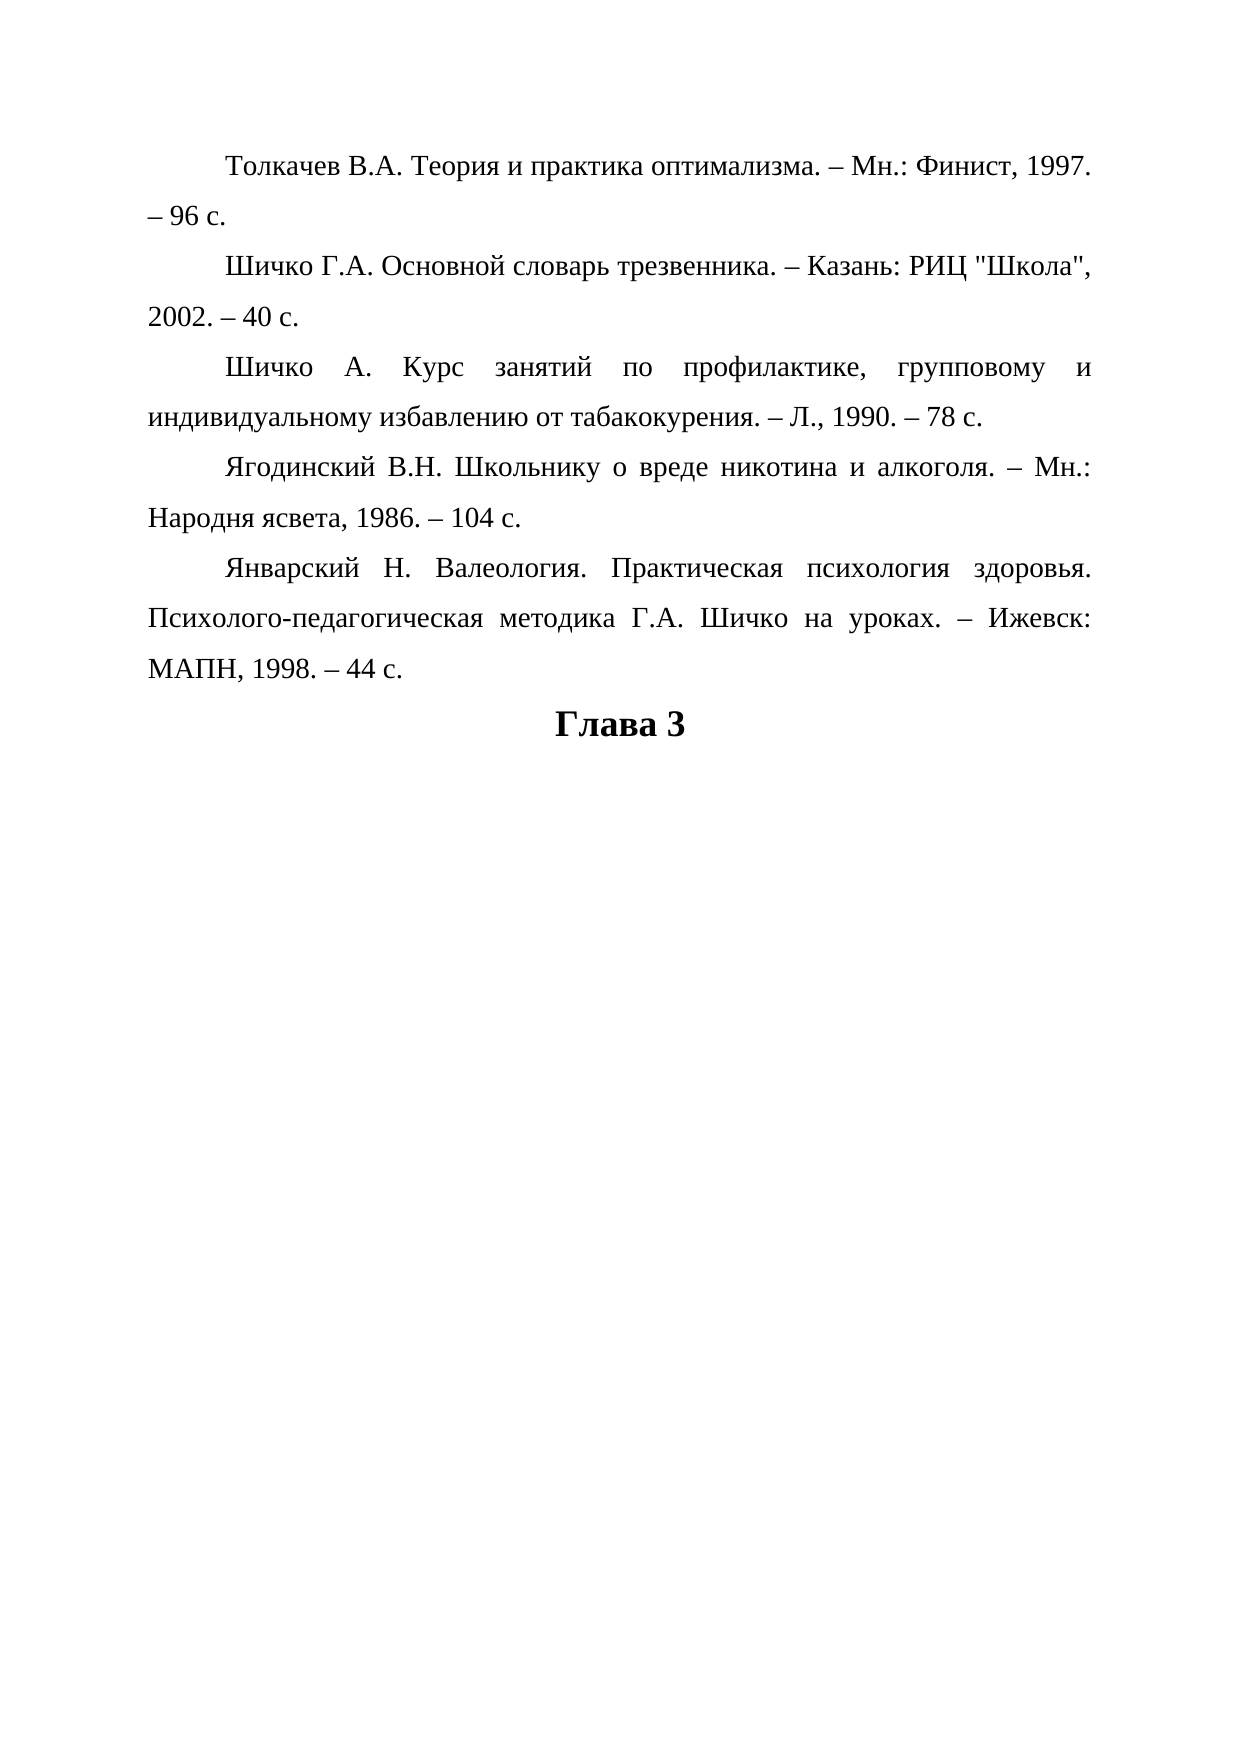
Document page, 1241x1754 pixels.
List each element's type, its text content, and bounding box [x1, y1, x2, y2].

text Ягодинский В.Н. Школьнику о вреде никотина и алкоголя. – Мн.: Народня ясвета, 1986. – 104 с. [148, 449, 1092, 533]
subtitle Глава 3 [148, 701, 1092, 744]
text Толкачев В.А. Теория и практика оптимализма. – Мн.: Финист, 1997. – 96 с. [148, 148, 1092, 232]
text Шичко Г.А. Основной словарь трезвенника. – Казань: РИЦ "Школа", 2002. – 40 с. [148, 248, 1092, 332]
text Январский Н. Валеология. Практическая психология здоровья. Психолого-педагогическая методика Г.А. Шичко на уроках. – Ижевск: МАПН, 1998. – 44 с. [148, 550, 1092, 684]
text Шичко А. Курс занятий по профилактике, групповому и индивидуальному избавлению от табакокурения. – Л., 1990. – 78 с. [148, 349, 1092, 433]
